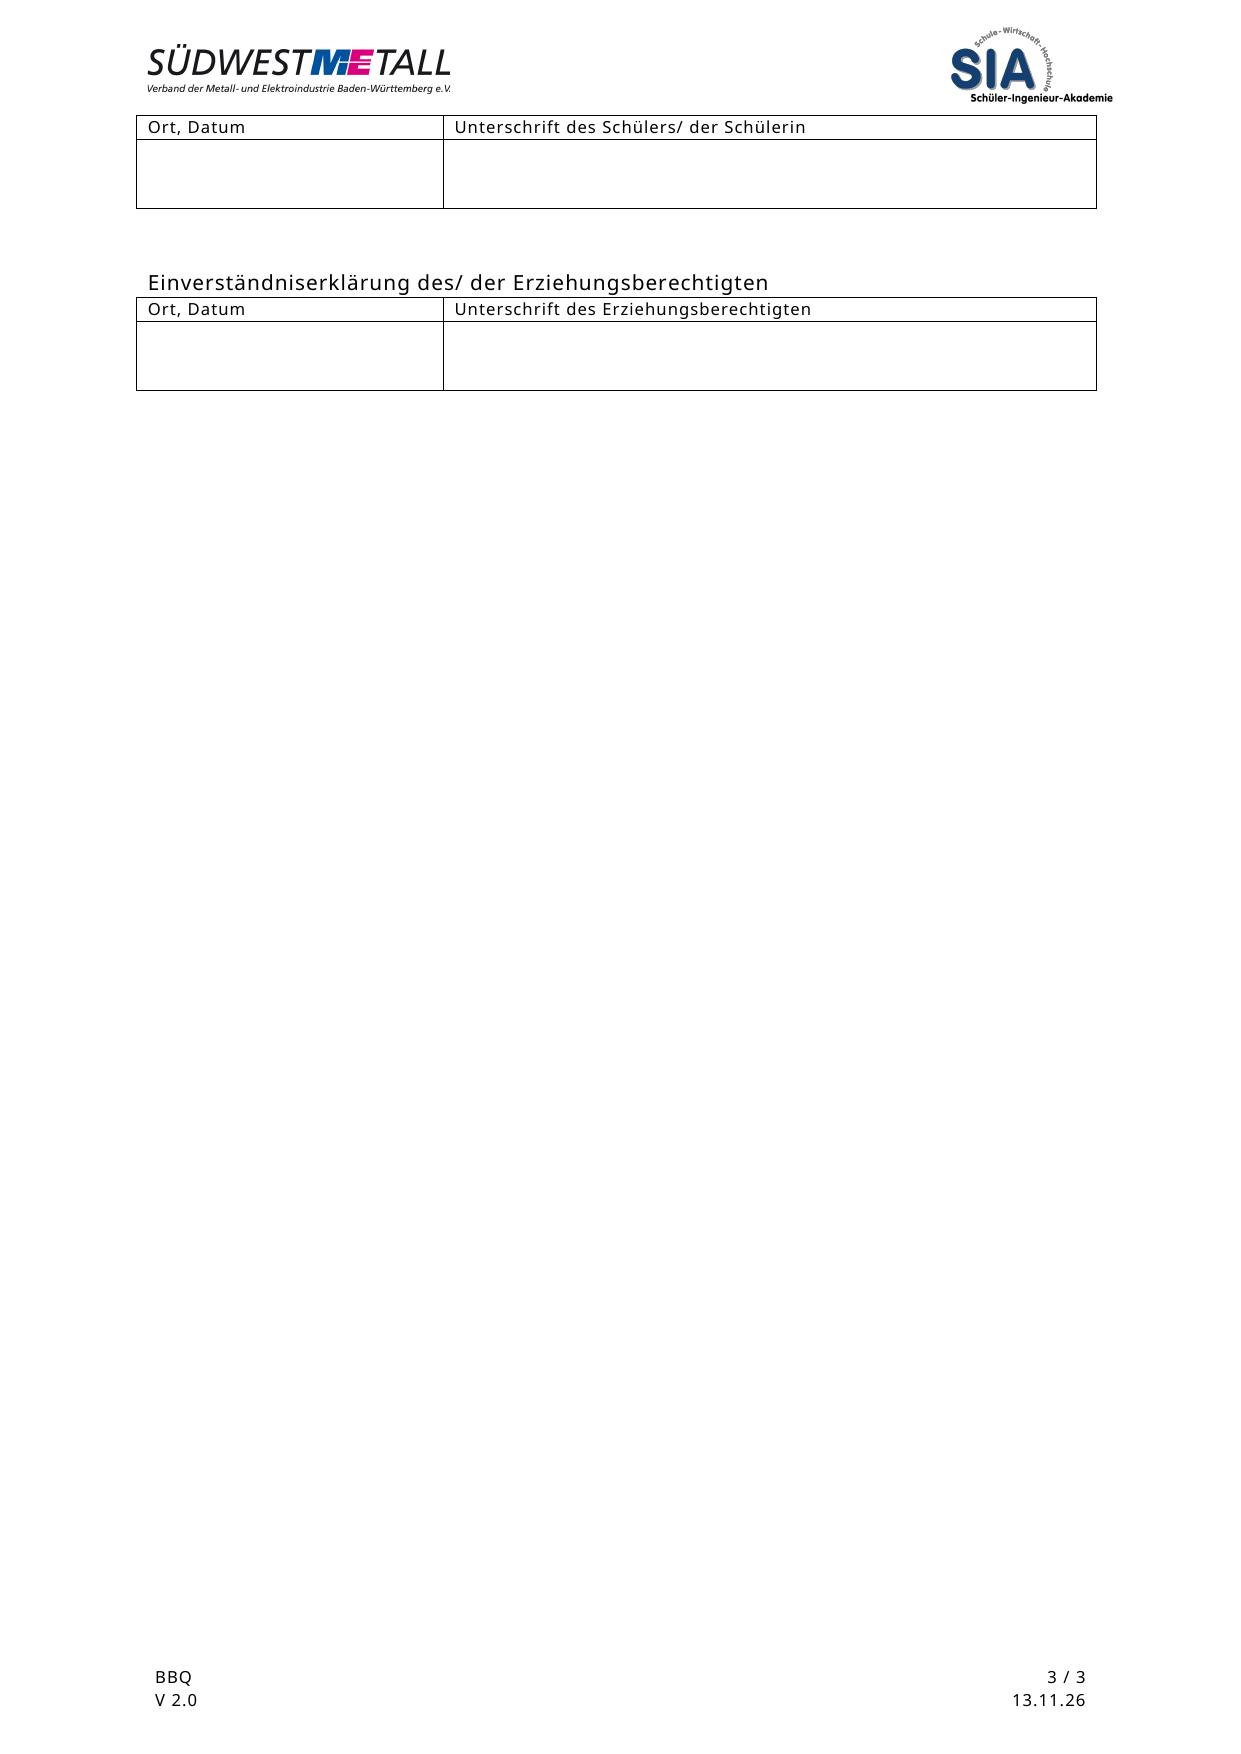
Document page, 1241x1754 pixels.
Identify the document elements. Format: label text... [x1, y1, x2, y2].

table_header Ort, Datum [137, 116, 443, 139]
table_cell [444, 140, 1096, 208]
table_header Ort, Datum [137, 298, 443, 321]
text Einverständniserklärung des/ der Erziehungsberechtigten [148, 268, 1092, 297]
table_cell [137, 322, 443, 390]
picture [147, 44, 451, 94]
picture [951, 27, 1113, 104]
table_header Unterschrift des Erziehungsberechtigten [444, 298, 1096, 321]
table_cell [137, 140, 443, 208]
table_header Unterschrift des Schülers/ der Schülerin [444, 116, 1096, 139]
table_cell [444, 322, 1096, 390]
